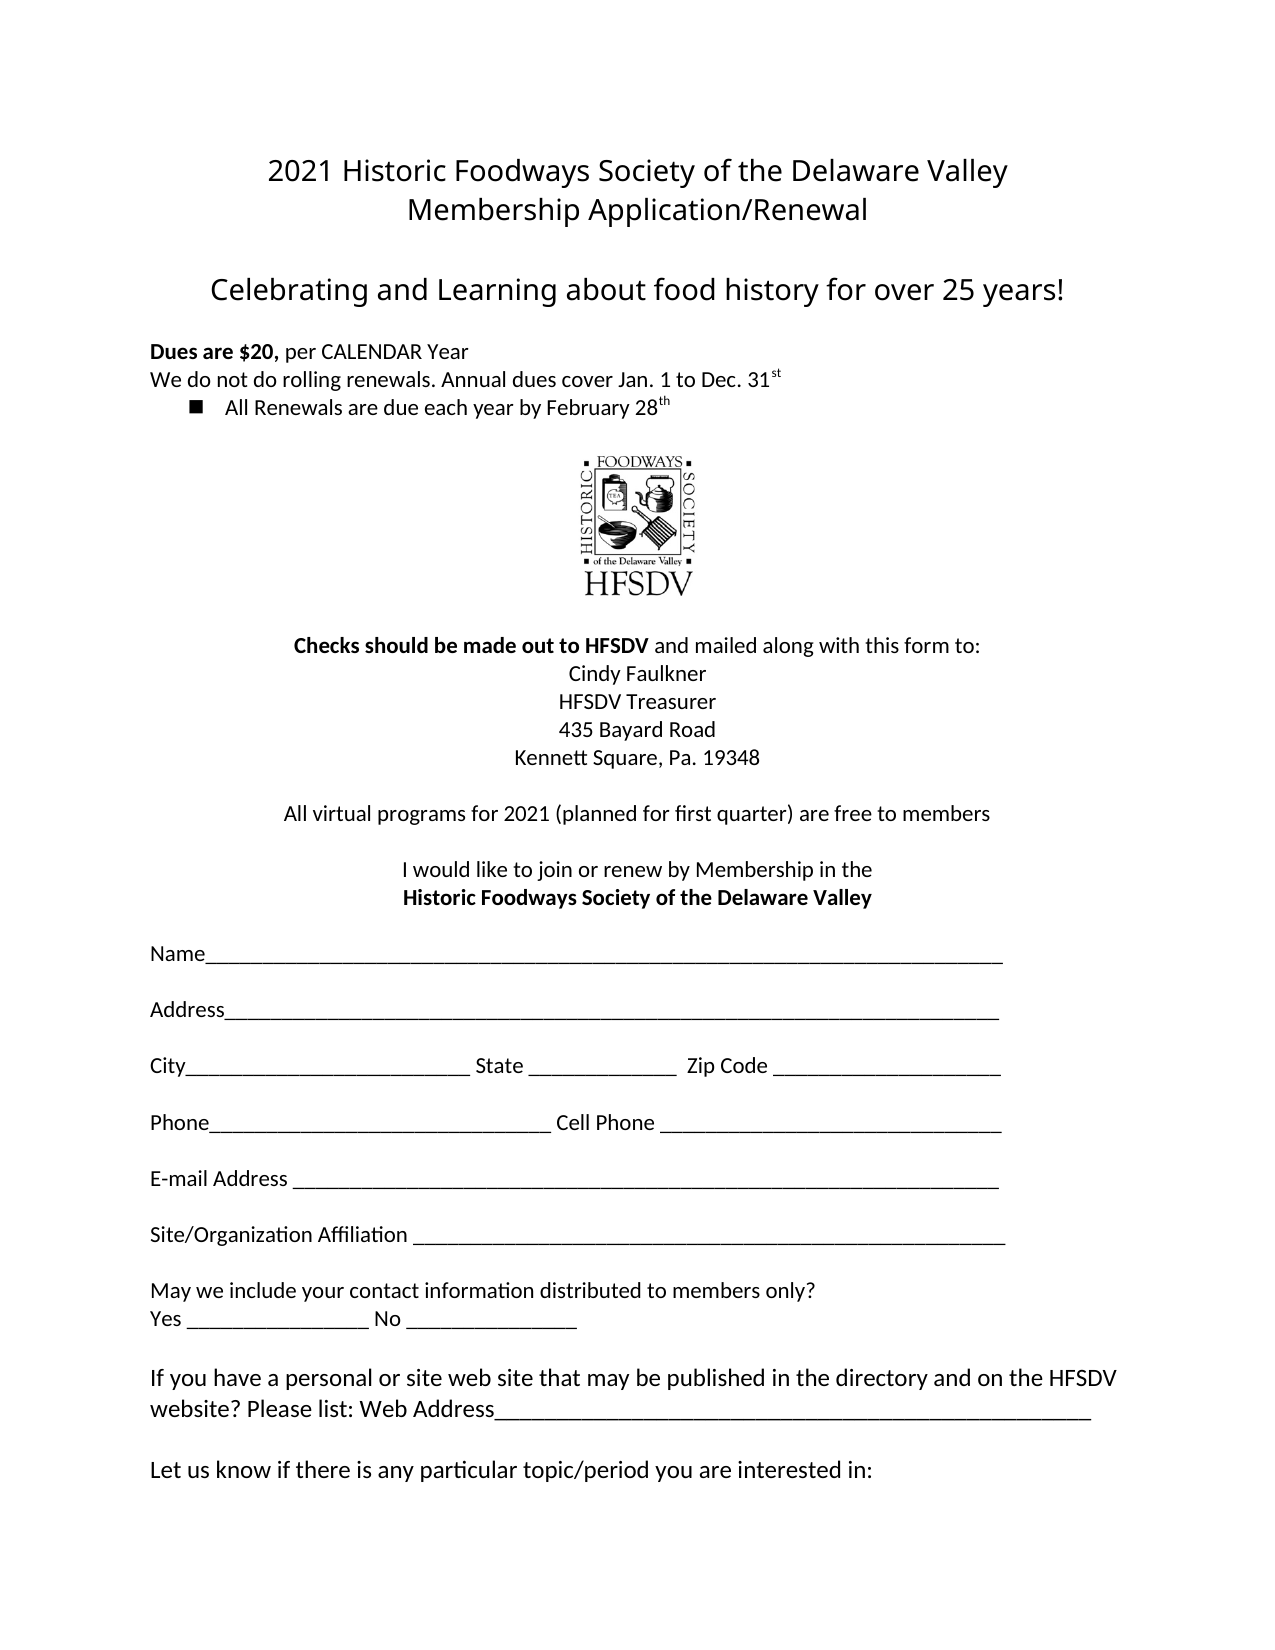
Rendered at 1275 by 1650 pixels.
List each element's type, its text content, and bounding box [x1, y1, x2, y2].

text Name______________________________________________________________________ [150, 939, 1125, 968]
text Cindy Faulkner [150, 659, 1125, 687]
text Address____________________________________________________________________ [150, 996, 1125, 1024]
text Yes ________________ No _______________ [150, 1304, 1125, 1332]
text Let us know if there is any particular topic/period you are interested in: [150, 1454, 1125, 1484]
text Phone______________________________ Cell Phone ______________________________ [150, 1108, 1125, 1136]
list All Renewals are due each year by February 28th [187, 393, 1125, 421]
text Site/Organization Affiliation ____________________________________________________ [150, 1220, 1125, 1248]
text 2021 Historic Foodways Society of the Delaware Valley [150, 150, 1125, 190]
text We do not do rolling renewals. Annual dues cover Jan. 1 to Dec. 31st [150, 365, 1125, 393]
text Dues are $20, per CALENDAR Year [150, 337, 1125, 365]
text Celebrating and Learning about food history for over 25 years! [150, 269, 1125, 309]
text I would like to join or renew by Membership in the [150, 856, 1125, 883]
text City_________________________ State _____________ Zip Code ____________________ [150, 1052, 1125, 1080]
text HFSDV Treasurer [150, 687, 1125, 715]
text May we include your contact information distributed to members only? [150, 1276, 1125, 1304]
text All virtual programs for 2021 (planned for first quarter) are free to members [150, 799, 1125, 827]
picture [574, 448, 701, 604]
text Membership Application/Renewal [150, 190, 1125, 229]
text Kennett Square, Pa. 19348 [150, 743, 1125, 771]
text E-mail Address ______________________________________________________________ [150, 1164, 1125, 1192]
text Checks should be made out to HFSDV and mailed along with this form to: [150, 631, 1125, 659]
text 435 Bayard Road [150, 715, 1125, 743]
text If you have a personal or site web site that may be published in the directory and on the HFSDV website? Please list: Web Address________________________________________________ [150, 1362, 1125, 1423]
text Historic Foodways Society of the Delaware Valley [150, 883, 1125, 912]
